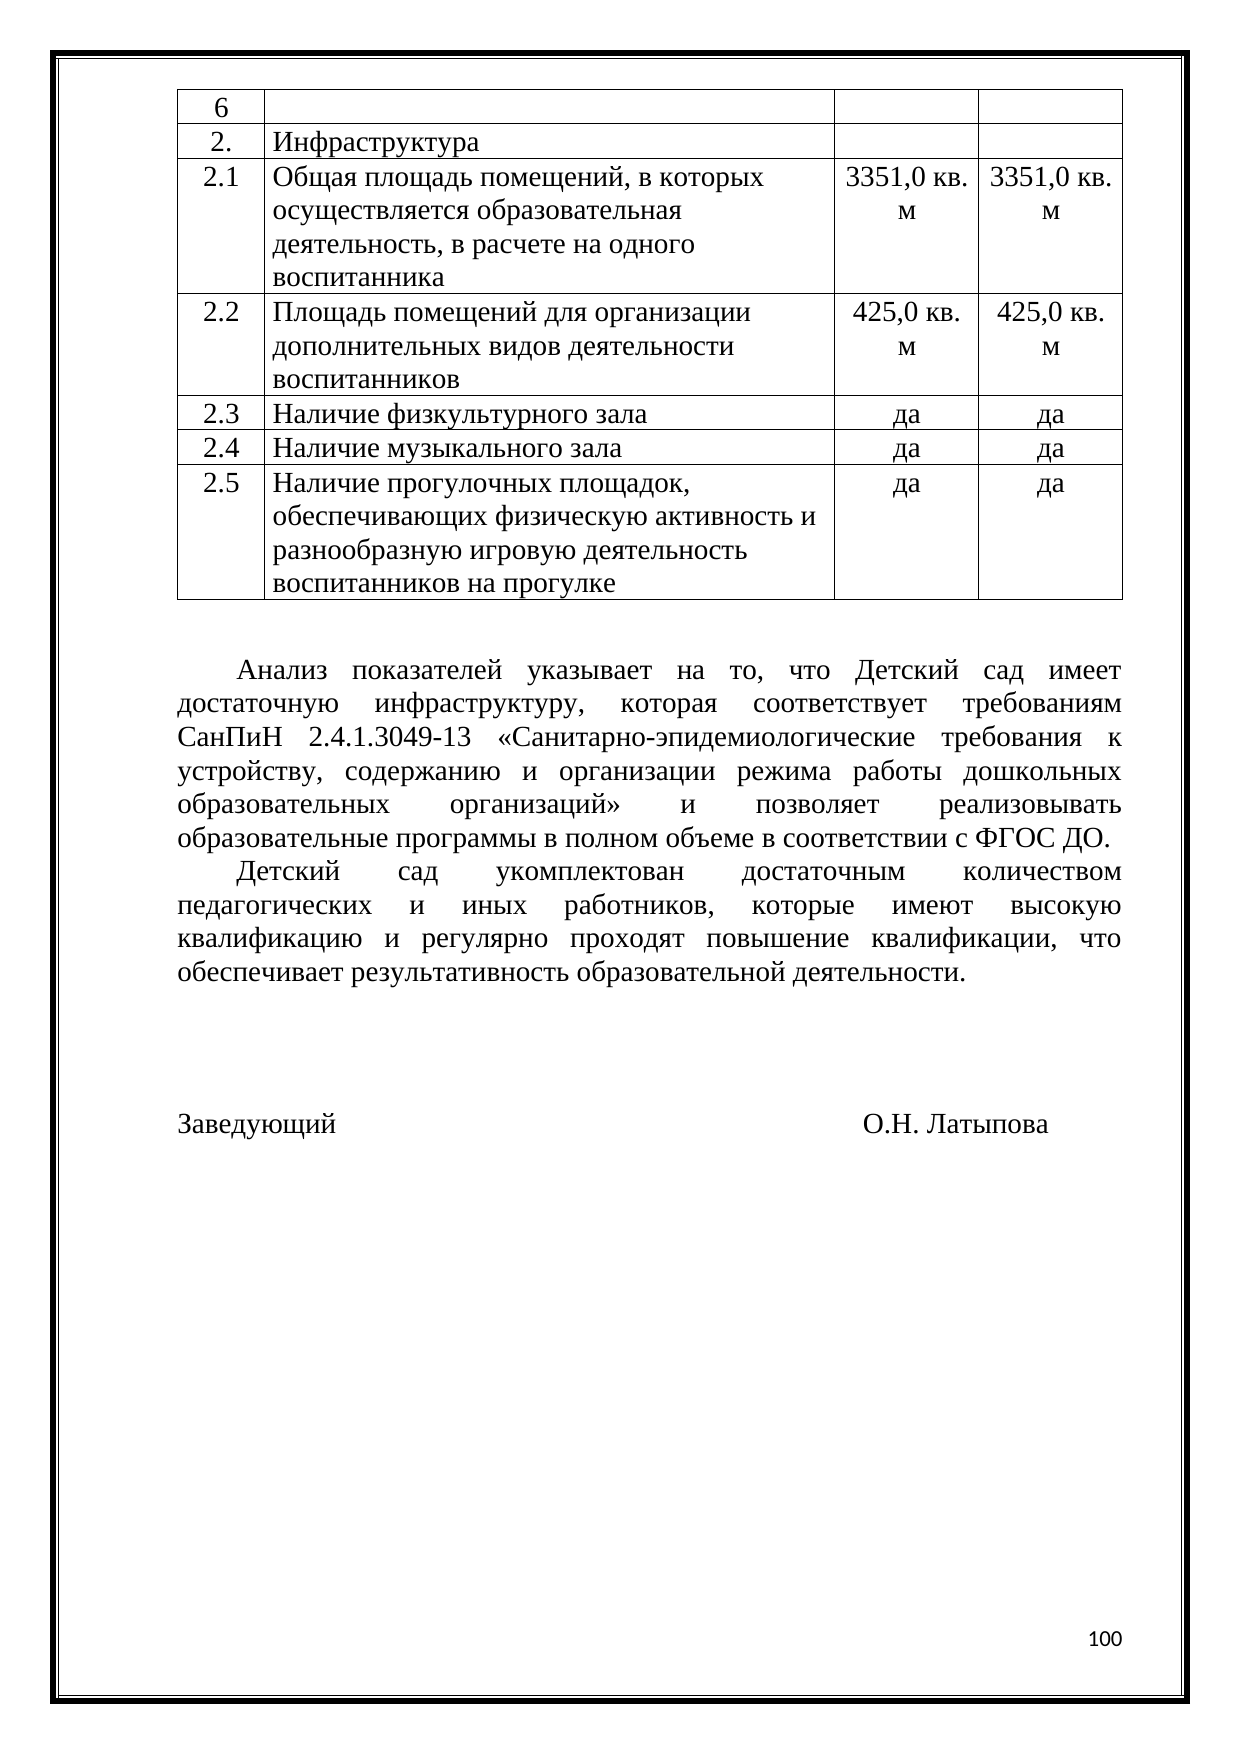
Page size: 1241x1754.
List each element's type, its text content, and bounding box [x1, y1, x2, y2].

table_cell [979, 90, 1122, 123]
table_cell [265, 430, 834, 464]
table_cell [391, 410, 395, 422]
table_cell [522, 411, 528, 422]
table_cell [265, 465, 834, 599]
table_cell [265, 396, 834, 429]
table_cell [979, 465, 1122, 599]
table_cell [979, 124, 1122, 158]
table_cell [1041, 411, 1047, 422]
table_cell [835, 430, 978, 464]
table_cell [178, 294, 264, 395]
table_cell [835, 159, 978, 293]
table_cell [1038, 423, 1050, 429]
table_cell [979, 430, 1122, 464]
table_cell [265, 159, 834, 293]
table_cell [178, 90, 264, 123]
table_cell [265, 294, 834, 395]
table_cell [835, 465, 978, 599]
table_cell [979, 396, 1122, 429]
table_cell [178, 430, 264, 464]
text Детский сад укомплектован достаточным количеством педагогических и иных работников, которые имеют высокую квалификацию и регулярно проходят повышение квалификации, что обеспечивает результативность образовательной деятельности. [177, 853, 1122, 987]
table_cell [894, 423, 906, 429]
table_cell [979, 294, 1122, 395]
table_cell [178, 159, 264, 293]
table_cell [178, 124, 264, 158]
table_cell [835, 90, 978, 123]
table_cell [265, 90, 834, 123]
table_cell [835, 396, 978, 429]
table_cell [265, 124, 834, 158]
text Анализ показателей указывает на то, что Детский сад имеет достаточную инфраструктуру, которая соответствует требованиям СанПиН 2.4.1.3049-13 «Санитарно-эпидемиологические требования к устройству, содержанию и организации режима работы дошкольных образовательных организаций» и позволяет реализовывать образовательные программы в полном объеме в соответствии с ФГОС ДО. [177, 652, 1122, 853]
text Заведующий О.Н. Латыпова [177, 1106, 1122, 1140]
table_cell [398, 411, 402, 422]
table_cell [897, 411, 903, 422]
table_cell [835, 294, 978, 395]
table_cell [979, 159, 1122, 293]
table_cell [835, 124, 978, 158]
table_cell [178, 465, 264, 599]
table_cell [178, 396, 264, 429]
